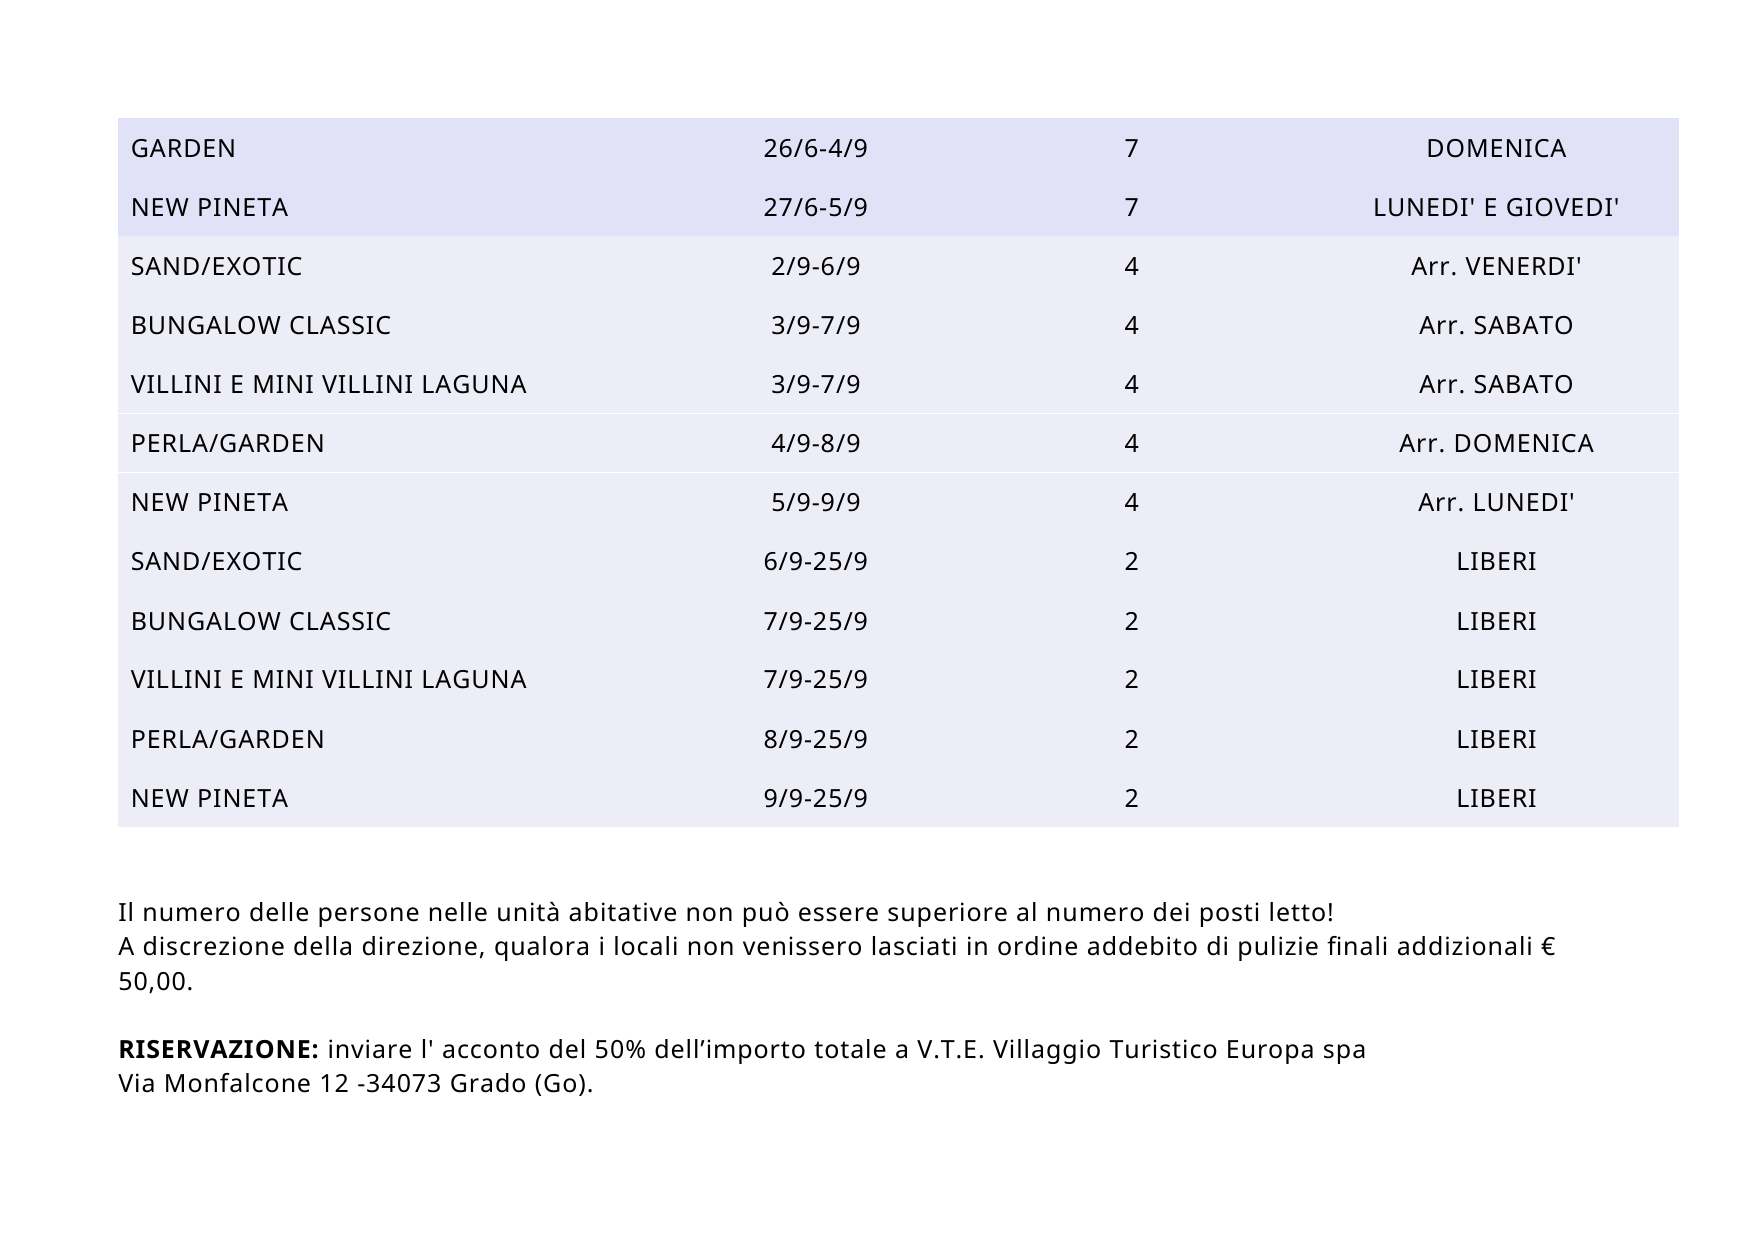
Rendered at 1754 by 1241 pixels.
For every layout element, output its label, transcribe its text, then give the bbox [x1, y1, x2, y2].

table_cell PERLA/GARDEN [118, 414, 682, 472]
table_cell DOMENICA [1314, 118, 1679, 177]
table_cell NEW PINETA [118, 177, 682, 236]
table_cell NEW PINETA [118, 473, 682, 532]
table_cell 27/6-5/9 [682, 177, 949, 236]
table_cell PERLA/GARDEN [118, 709, 682, 768]
table_cell 4 [949, 414, 1314, 472]
table_cell 2 [949, 768, 1314, 827]
table_cell 2 [949, 591, 1314, 650]
table_cell VILLINI E MINI VILLINI LAGUNA [118, 650, 682, 709]
table_cell BUNGALOW CLASSIC [118, 295, 682, 354]
table_cell 7 [949, 118, 1314, 177]
table_cell 4 [949, 295, 1314, 354]
table_cell 4/9-8/9 [682, 414, 949, 472]
table_cell 2 [949, 650, 1314, 709]
table_cell SAND/EXOTIC [118, 532, 682, 591]
table_cell 2 [949, 532, 1314, 591]
table_cell 4 [949, 473, 1314, 532]
table_cell LUNEDI' E GIOVEDI' [1314, 177, 1679, 236]
table_cell VILLINI E MINI VILLINI LAGUNA [118, 354, 682, 413]
table_cell Arr. SABATO [1314, 354, 1679, 413]
table_cell 4 [949, 236, 1314, 295]
table_cell Arr. VENERDI' [1314, 236, 1679, 295]
table_cell 5/9-9/9 [682, 473, 949, 532]
table_cell 6/9-25/9 [682, 532, 949, 591]
table_cell LIBERI [1314, 591, 1679, 650]
table_cell 3/9-7/9 [682, 354, 949, 413]
table_cell 7/9-25/9 [682, 591, 949, 650]
table_cell Arr. SABATO [1314, 295, 1679, 354]
table_cell LIBERI [1314, 532, 1679, 591]
table_cell 26/6-4/9 [682, 118, 949, 177]
table_cell SAND/EXOTIC [118, 236, 682, 295]
table_cell GARDEN [118, 118, 682, 177]
table_cell 8/9-25/9 [682, 709, 949, 768]
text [118, 895, 1606, 1099]
table_cell NEW PINETA [118, 768, 682, 827]
table_cell LIBERI [1314, 709, 1679, 768]
table_cell LIBERI [1314, 768, 1679, 827]
table_cell 2/9-6/9 [682, 236, 949, 295]
table_cell 2 [949, 709, 1314, 768]
table_cell 4 [949, 354, 1314, 413]
table_cell Arr. LUNEDI' [1314, 473, 1679, 532]
table_cell BUNGALOW CLASSIC [118, 591, 682, 650]
table_cell 7 [949, 177, 1314, 236]
table_cell LIBERI [1314, 650, 1679, 709]
table_cell 7/9-25/9 [682, 650, 949, 709]
table_cell 3/9-7/9 [682, 295, 949, 354]
table_cell Arr. DOMENICA [1314, 414, 1679, 472]
table_cell 9/9-25/9 [682, 768, 949, 827]
